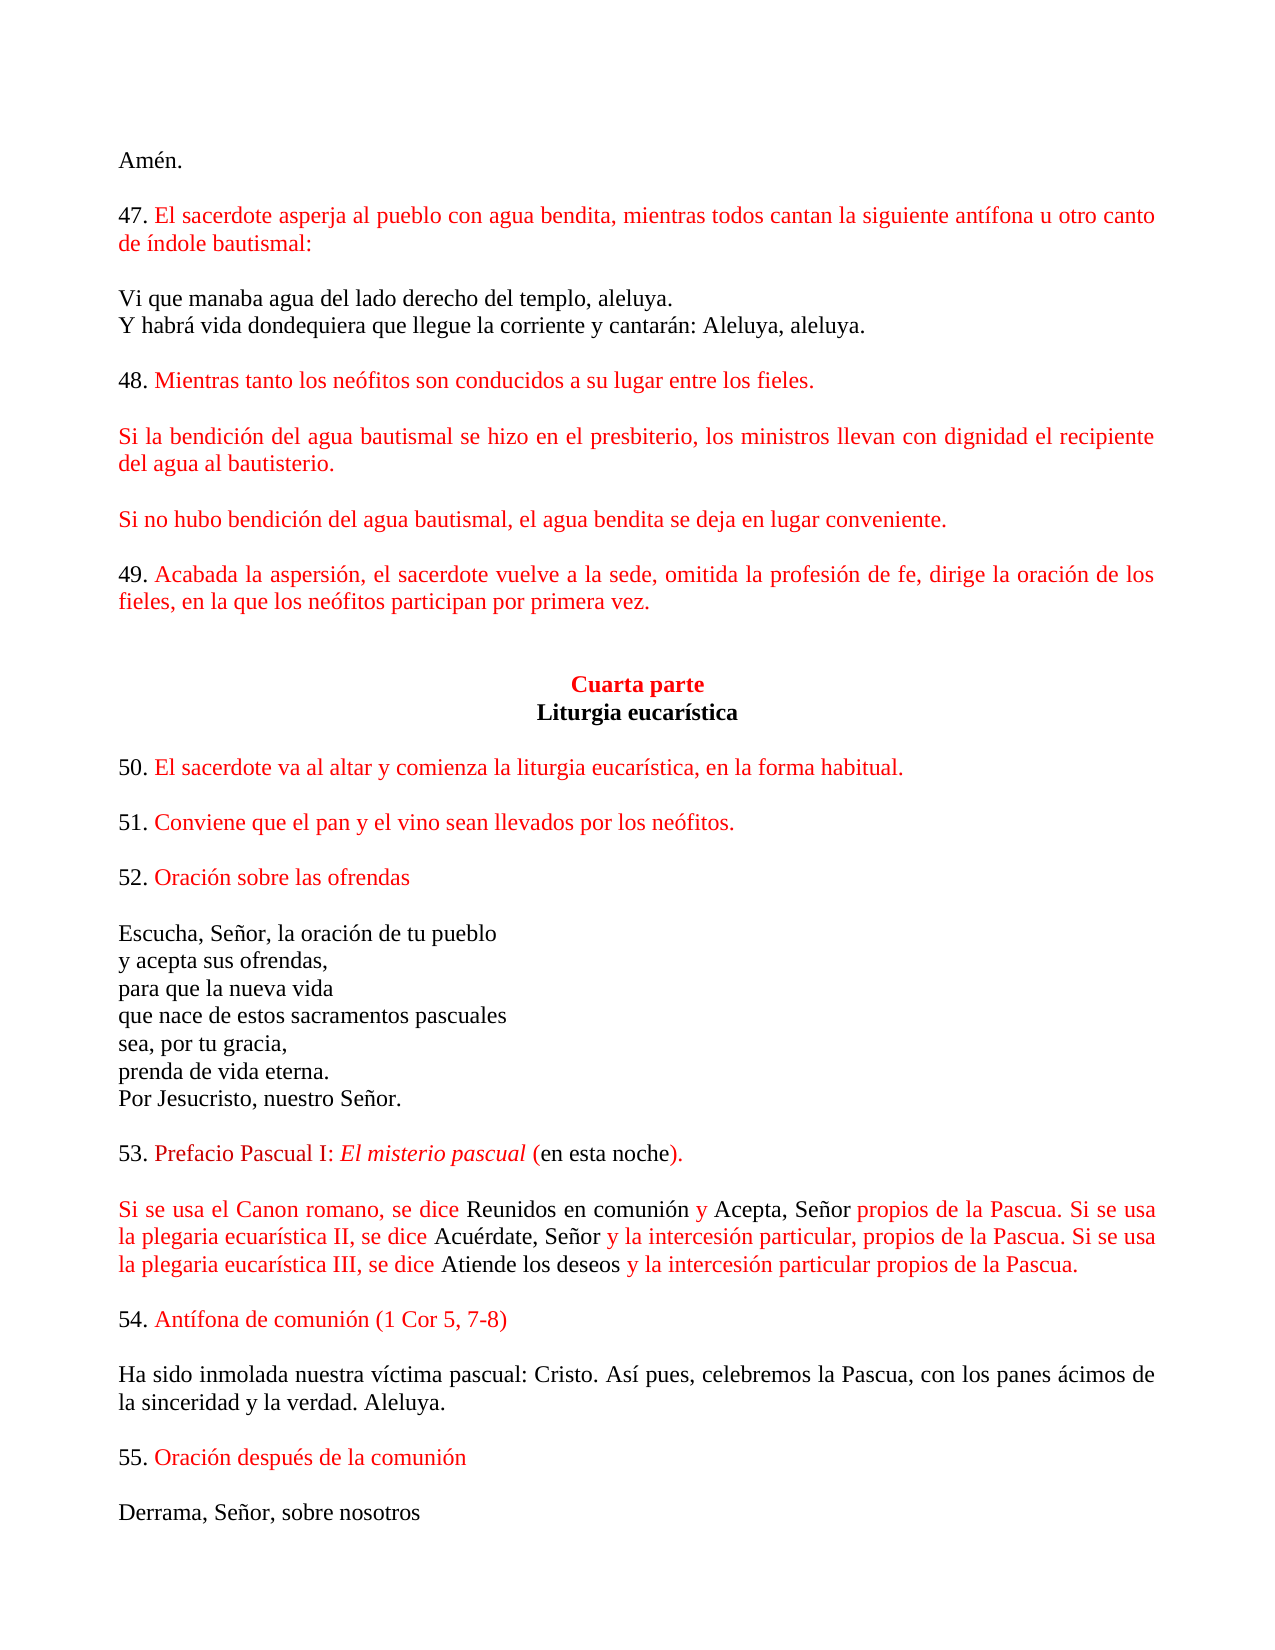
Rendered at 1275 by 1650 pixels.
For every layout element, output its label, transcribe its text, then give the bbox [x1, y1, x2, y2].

text para que la nueva vida [118, 974, 1157, 1001]
text 49. Acabada la aspersión, el sacerdote vuelve a la sede, omitida la profesión de fe, dirige la oración de los fieles, en la que los neófitos participan por primera vez. [118, 560, 1157, 615]
text 48. Mientras tanto los neófitos son conducidos a su lugar entre los fieles. [118, 367, 1157, 394]
text 54. Antífona de comunión (1 Cor 5, 7-8) [118, 1305, 1157, 1333]
text prenda de vida eterna. [118, 1057, 1157, 1084]
text Si la bendición del agua bautismal se hizo en el presbiterio, los ministros llevan con dignidad el recipiente del agua al bautisterio. [118, 422, 1157, 477]
text 51. Conviene que el pan y el vino sean llevados por los neófitos. [118, 808, 1157, 836]
text 47. El sacerdote asperja al pueblo con agua bendita, mientras todos cantan la siguiente antífona u otro canto de índole bautismal: [118, 201, 1157, 256]
text sea, por tu gracia, [118, 1029, 1157, 1057]
text Vi que manaba agua del lado derecho del templo, aleluya. [118, 284, 1157, 311]
text Amén. [118, 146, 1157, 173]
text y acepta sus ofrendas, [118, 946, 1157, 974]
text Y habrá vida dondequiera que llegue la corriente y cantarán: Aleluya, aleluya. [118, 311, 1157, 339]
text Si no hubo bendición del agua bautismal, el agua bendita se deja en lugar conveniente. [118, 504, 1157, 532]
text Liturgia eucarística [118, 698, 1157, 725]
text 53. Prefacio Pascual I: El misterio pascual (en esta noche). [118, 1139, 1157, 1167]
text 55. Oración después de la comunión [118, 1443, 1157, 1471]
text Ha sido inmolada nuestra víctima pascual: Cristo. Así pues, celebremos la Pascua, con los panes ácimos de la sinceridad y la verdad. Aleluya. [118, 1360, 1157, 1416]
text Escucha, Señor, la oración de tu pueblo [118, 919, 1157, 946]
text Cuarta parte [118, 670, 1157, 698]
text 52. Oración sobre las ofrendas [118, 863, 1157, 891]
text Derrama, Señor, sobre nosotros [118, 1498, 1157, 1526]
text Por Jesucristo, nuestro Señor. [118, 1084, 1157, 1112]
text Si se usa el Canon romano, se dice Reunidos en comunión y Acepta, Señor propios de la Pascua. Si se usa la plegaria ecuarística II, se dice Acuérdate, Señor y la intercesión particular, propios de la Pascua. Si se usa la plegaria eucarística III, se dice Atiende los deseos y la intercesión particular propios de la Pascua. [118, 1195, 1157, 1277]
text que nace de estos sacramentos pascuales [118, 1001, 1157, 1029]
text 50. El sacerdote va al altar y comienza la liturgia eucarística, en la forma habitual. [118, 753, 1157, 781]
